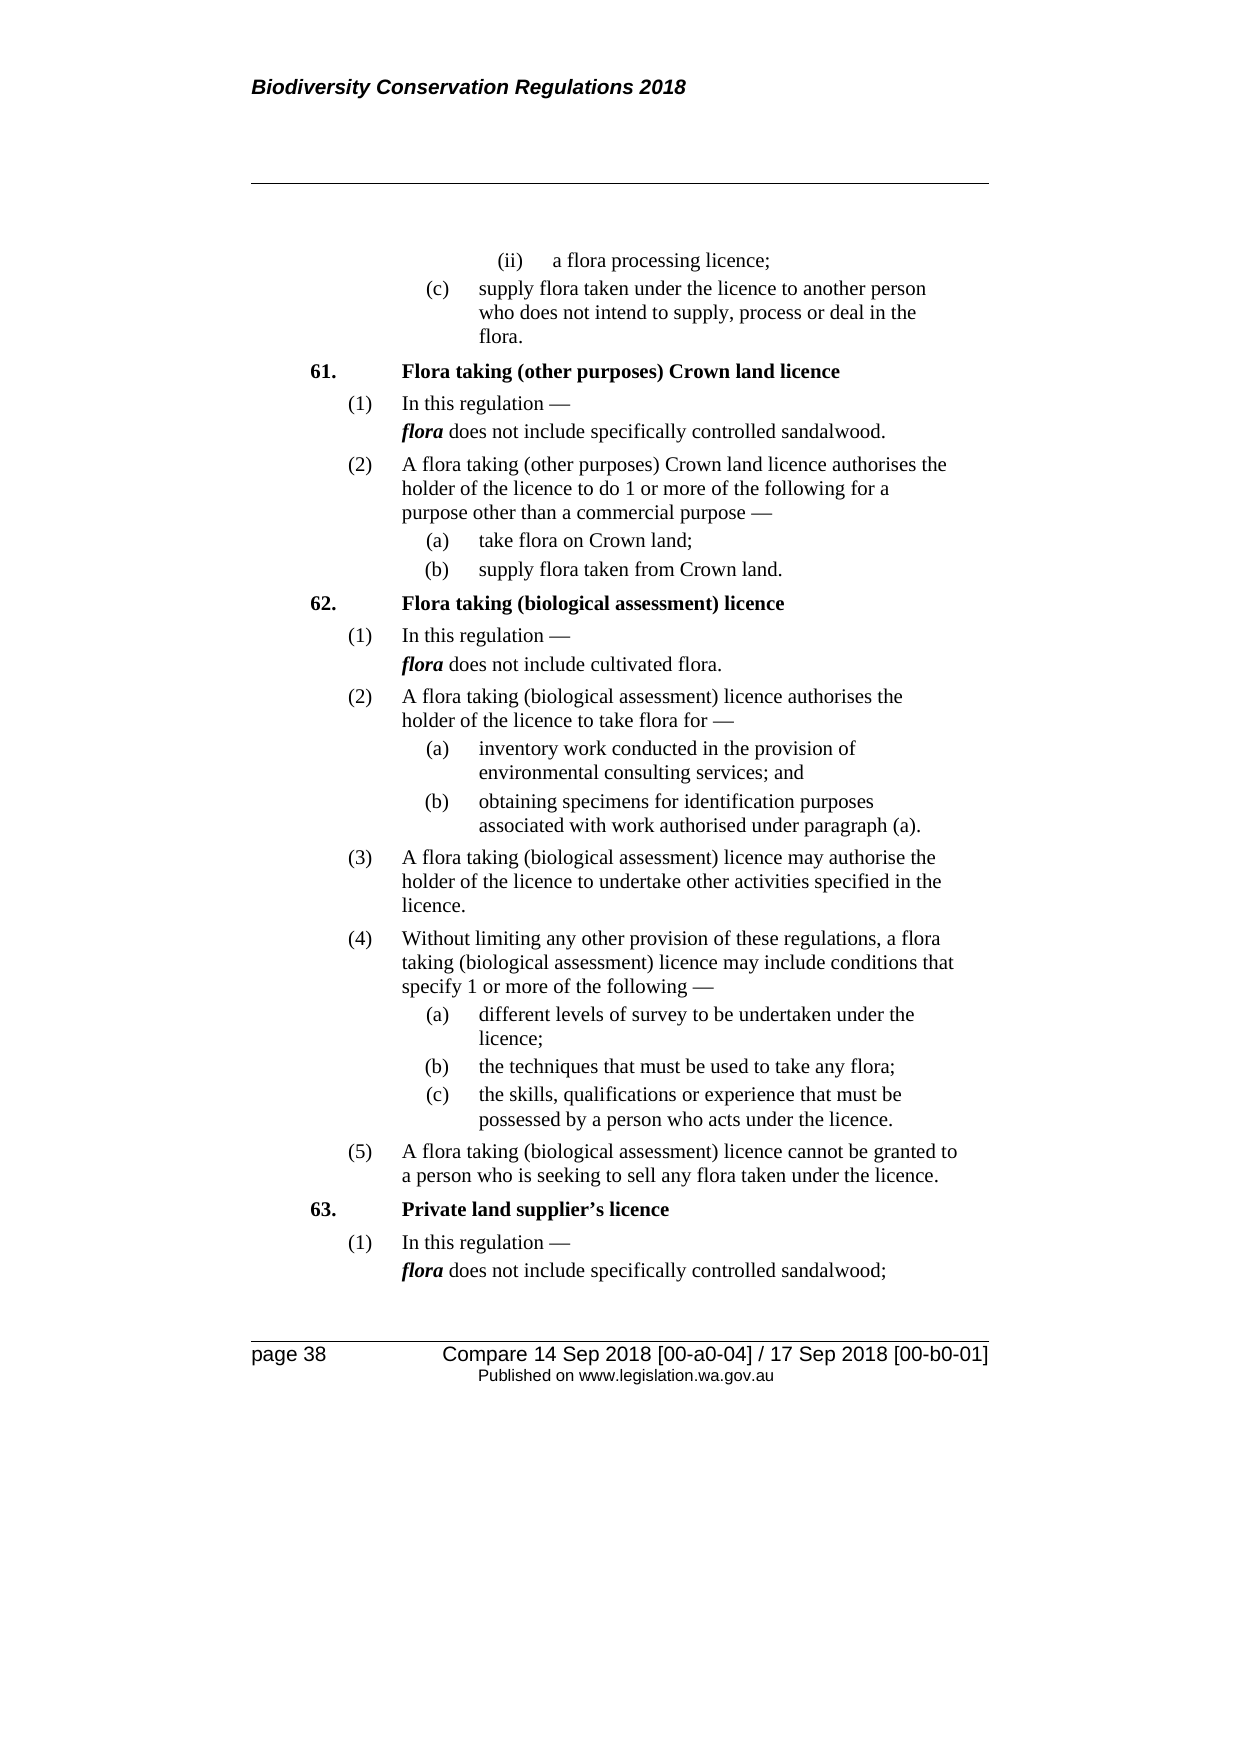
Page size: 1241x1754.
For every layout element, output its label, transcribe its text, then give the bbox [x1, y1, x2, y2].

text (a) take flora on Crown land; [390, 528, 959, 552]
subtitle 61. Flora taking (other purposes) Crown land licence [310, 359, 959, 383]
text (4) Without limiting any other provision of these regulations, a flora taking (biological assessment) licence may include conditions that specify 1 or more of the following — [313, 926, 959, 998]
subtitle 62. Flora taking (biological assessment) licence [310, 591, 959, 615]
text (5) A flora taking (biological assessment) licence cannot be granted to a person who is seeking to sell any flora taken under the licence. [313, 1139, 959, 1187]
text (3) A flora taking (biological assessment) licence may authorise the holder of the licence to undertake other activities specified in the licence. [313, 845, 959, 917]
text (b) supply flora taken from Crown land. [390, 556, 959, 581]
text (b) obtaining specimens for identification purposes associated with work authorised under paragraph (a). [390, 788, 959, 837]
text (2) A flora taking (other purposes) Crown land licence authorises the holder of the licence to do 1 or more of the following for a purpose other than a commercial purpose — [313, 452, 959, 524]
text flora does not include specifically controlled sandalwood. [310, 419, 959, 443]
text (c) supply flora taken under the licence to another person who does not intend to supply, process or deal in the flora. [390, 276, 959, 348]
text (ii) a flora processing licence; [464, 248, 959, 272]
subtitle 63. Private land supplier’s licence [310, 1197, 959, 1221]
text flora does not include specifically controlled sandalwood; [310, 1258, 959, 1282]
text (1) In this regulation — [313, 623, 959, 647]
text (2) A flora taking (biological assessment) licence authorises the holder of the licence to take flora for — [313, 684, 959, 732]
text (c) the skills, qualifications or experience that must be possessed by a person who acts under the licence. [390, 1082, 959, 1131]
text (b) the techniques that must be used to take any flora; [390, 1054, 959, 1078]
text (a) inventory work conducted in the provision of environmental consulting services; and [390, 736, 959, 784]
text flora does not include cultivated flora. [310, 652, 959, 676]
text (a) different levels of survey to be undertaken under the licence; [390, 1002, 959, 1050]
text (1) In this regulation — [313, 1230, 959, 1254]
text (1) In this regulation — [313, 391, 959, 415]
